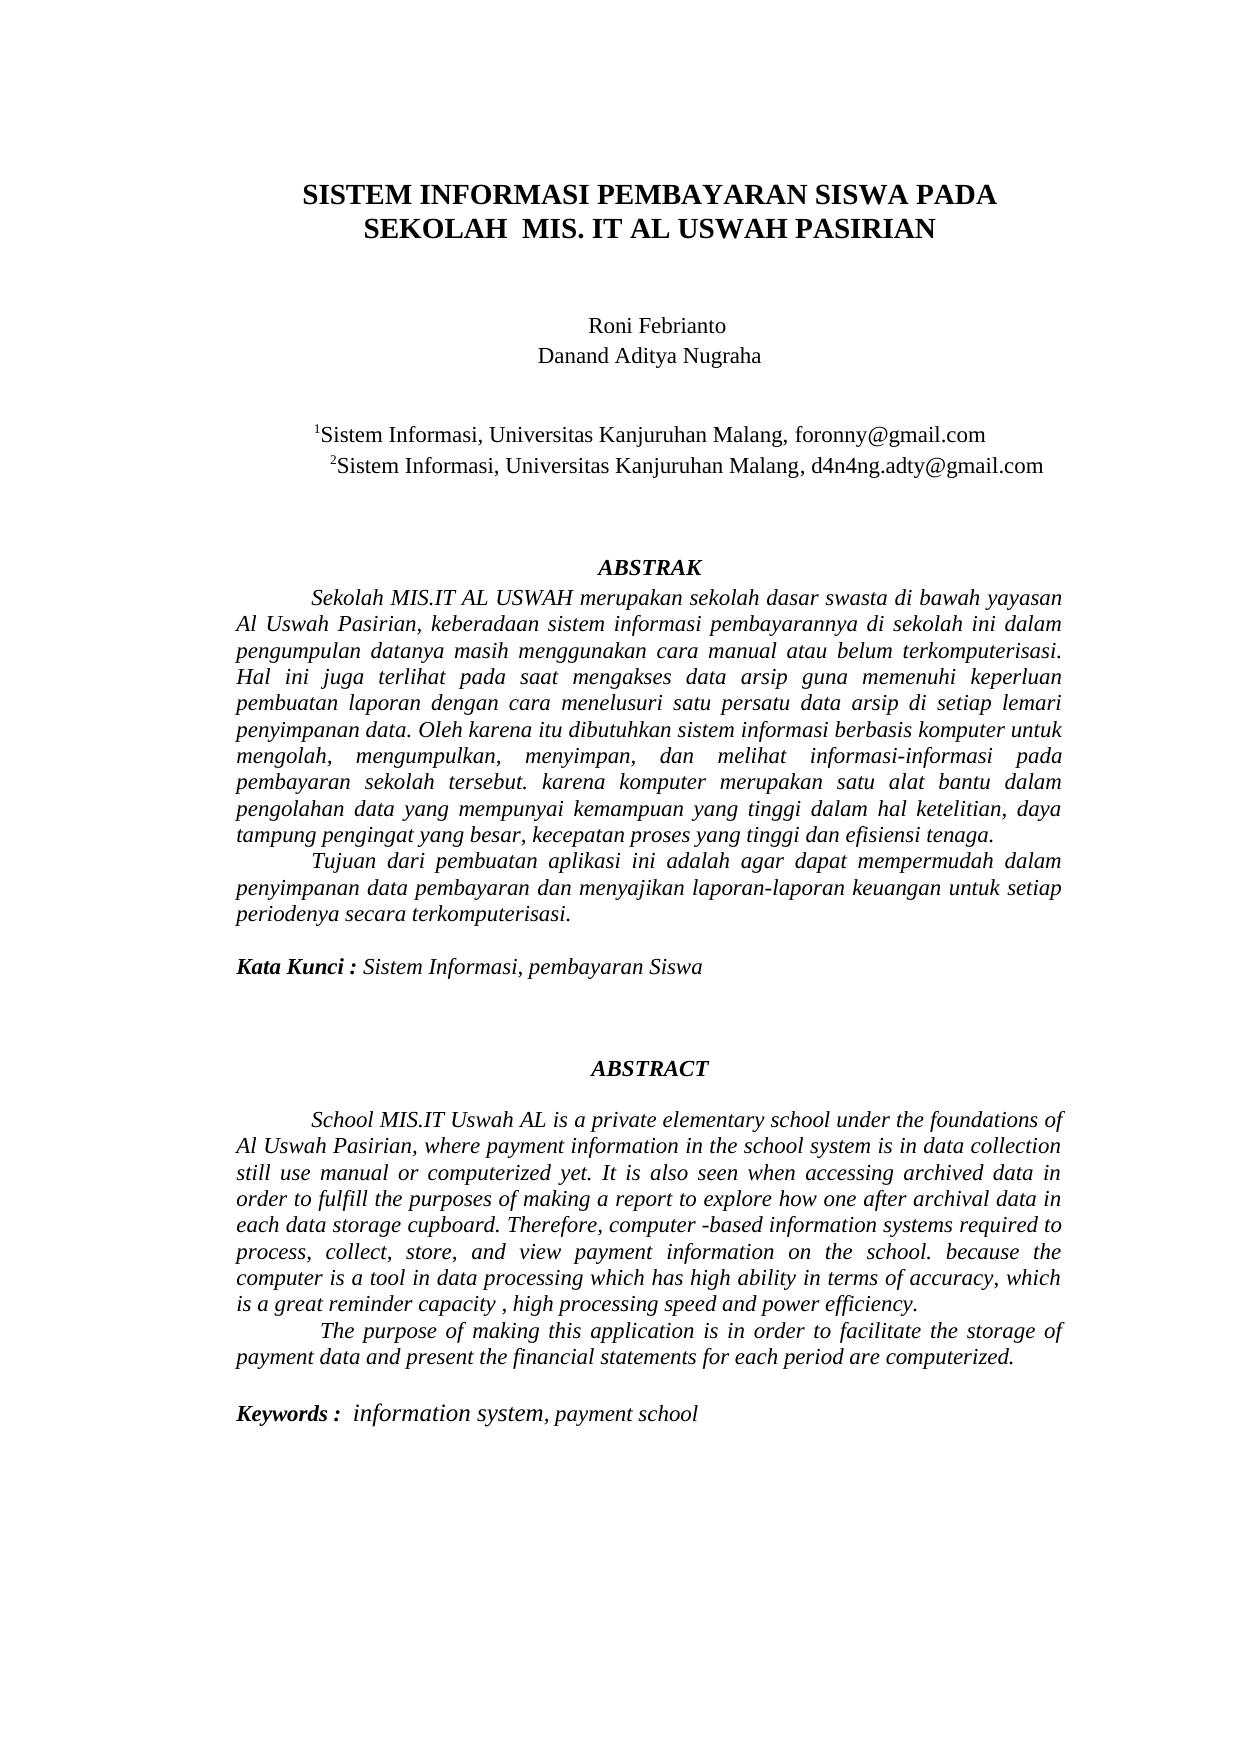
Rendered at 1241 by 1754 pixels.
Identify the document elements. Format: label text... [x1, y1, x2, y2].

text Abstrak [236, 554, 1063, 580]
text Abstract [236, 1055, 1063, 1081]
text Sistem Informasi Pembayaran Siswa Pada Sekolah MIS. IT AL USWAH Pasirian [236, 177, 1063, 244]
text School MIS.IT Uswah AL is a private elementary school under the foundations of Al Uswah Pasirian, where payment information in the school system is in data collection still use manual or computerized yet. It is also seen when accessing archived data in order to fulfill the purposes of making a report to explore how one after archival data in each data storage cupboard. Therefore, computer -based information systems required to process, collect, store, and view payment information on the school. because the computer is a tool in data processing which has high ability in terms of accuracy, which is a great reminder capacity , high processing speed and power efficiency. [236, 1106, 1063, 1317]
text Tujuan dari pembuatan aplikasi ini adalah agar dapat mempermudah dalam penyimpanan data pembayaran dan menyajikan laporan-laporan keuangan untuk setiap periodenya secara terkomputerisasi. [236, 847, 1063, 927]
text Keywords : information system, payment school [236, 1398, 1063, 1426]
text Roni Febrianto [236, 312, 1063, 339]
text Kata Kunci : Sistem Informasi, pembayaran Siswa [236, 953, 1063, 979]
text 2Sistem Informasi, Universitas Kanjuruhan Malang, d4n4ng.adty@gmail.com [311, 452, 1063, 478]
text Sekolah MIS.IT AL USWAH merupakan sekolah dasar swasta di bawah yayasan Al Uswah Pasirian, keberadaan sistem informasi pembayarannya di sekolah ini dalam pengumpulan datanya masih menggunakan cara manual atau belum terkomputerisasi. Hal ini juga terlihat pada saat mengakses data arsip guna memenuhi keperluan pembuatan laporan dengan cara menelusuri satu persatu data arsip di setiap lemari penyimpanan data. Oleh karena itu dibutuhkan sistem informasi berbasis komputer untuk mengolah, mengumpulkan, menyimpan, dan melihat informasi-informasi pada pembayaran sekolah tersebut. karena komputer merupakan satu alat bantu dalam pengolahan data yang mempunyai kemampuan yang tinggi dalam hal ketelitian, daya tampung pengingat yang besar, kecepatan proses yang tinggi dan efisiensi tenaga. [236, 584, 1063, 847]
text The purpose of making this application is in order to facilitate the storage of payment data and present the financial statements for each period are computerized. [236, 1317, 1063, 1369]
text Danand Aditya Nugraha [236, 342, 1063, 369]
text 1Sistem Informasi, Universitas Kanjuruhan Malang, foronny@gmail.com [236, 421, 1063, 448]
